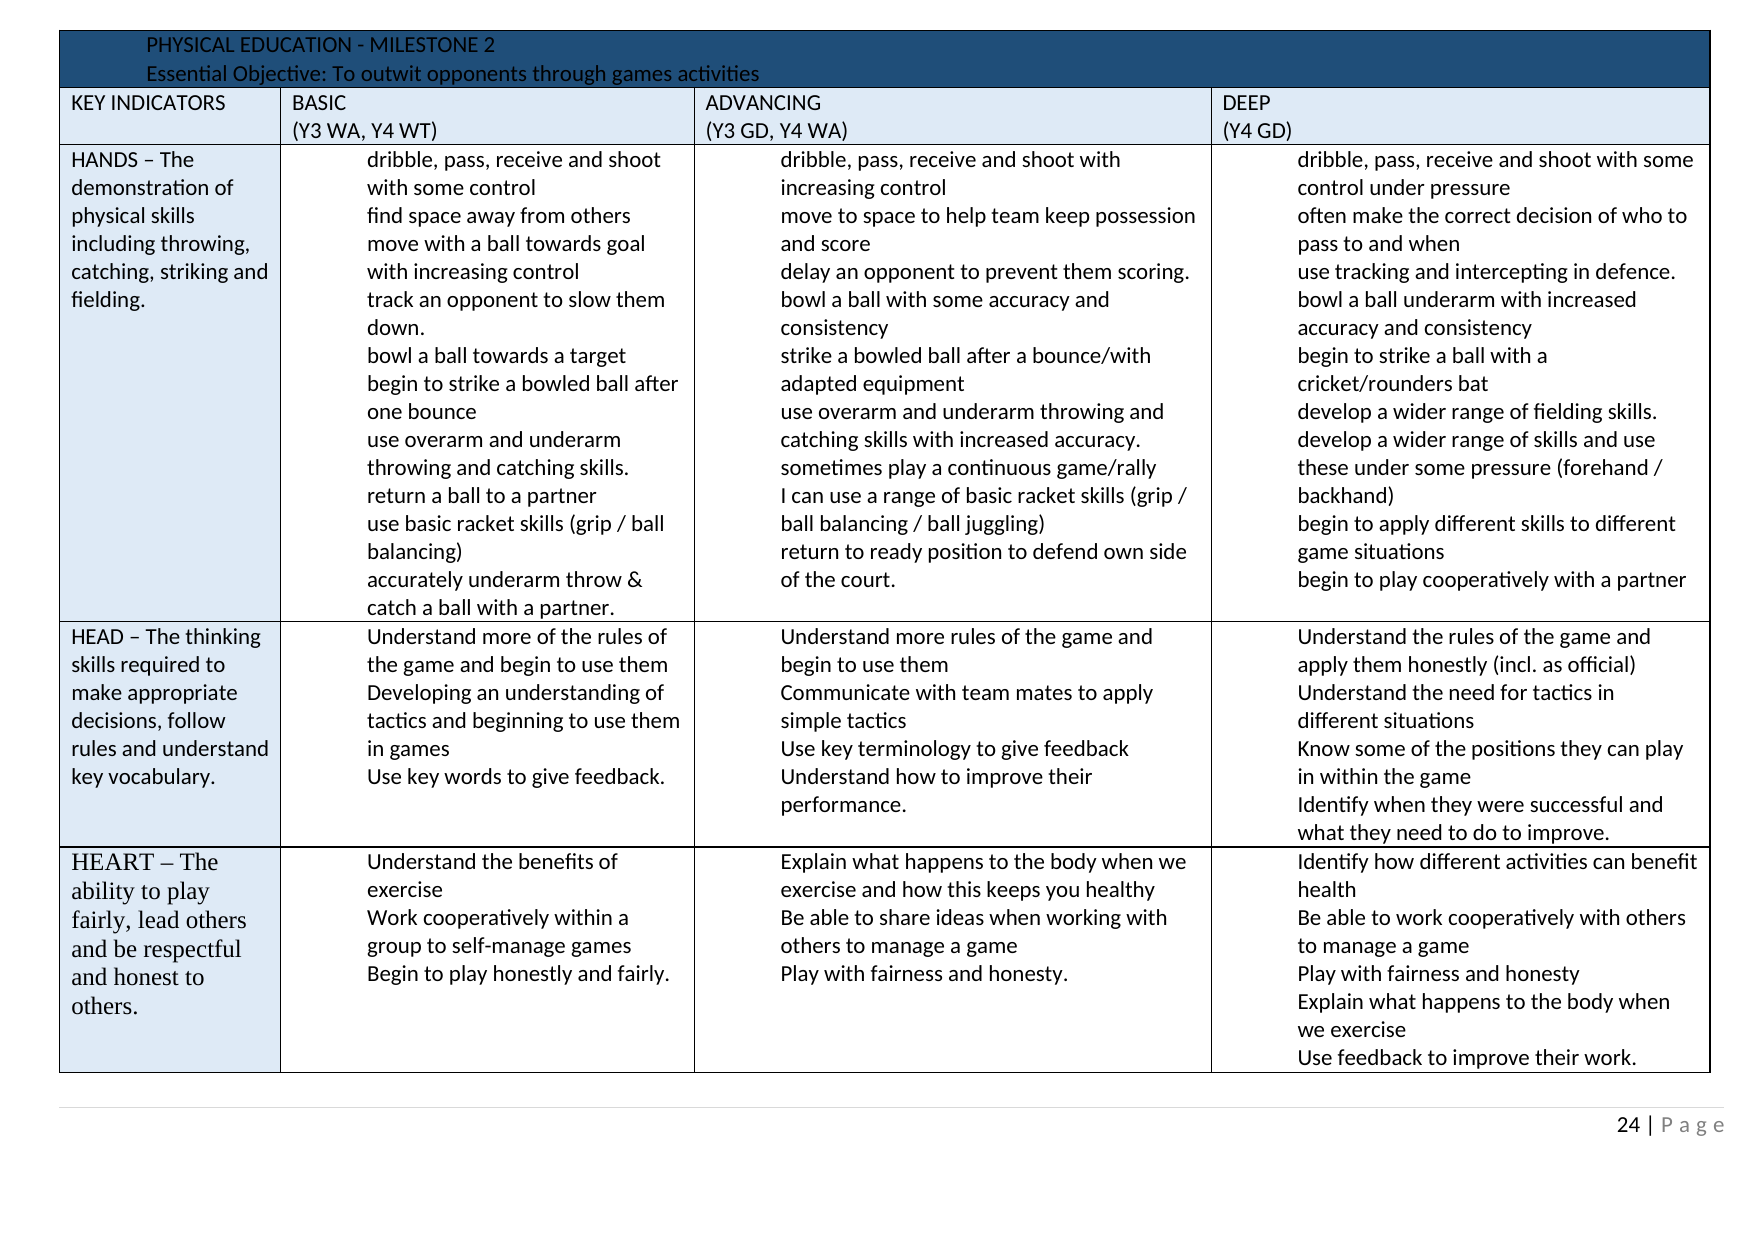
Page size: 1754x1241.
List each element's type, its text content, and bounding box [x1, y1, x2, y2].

table_cell dribble, pass, receive and shoot with some control find space away from others move with a ball towards goal with increasing control track an opponent to slow them down. bowl a ball towards a target begin to strike a bowled ball after one bounce use overarm and underarm throwing and catching skills. return a ball to a partner use basic racket skills (grip / ball balancing) accurately underarm throw & catch a ball with a partner. [281, 145, 694, 621]
table_cell Understand more rules of the game and begin to use them Communicate with team mates to apply simple tactics Use key terminology to give feedback Understand how to improve their performance. [695, 622, 1211, 846]
table_cell KEY INDICATORS [60, 88, 280, 144]
table_cell Understand the benefits of exercise Work cooperatively within a group to self-manage games Begin to play honestly and fairly. [281, 848, 694, 1072]
table_cell Explain what happens to the body when we exercise and how this keeps you healthy Be able to share ideas when working with others to manage a game Play with fairness and honesty. [695, 848, 1211, 1072]
table_cell BASIC (Y3 WA, Y4 WT) [281, 88, 694, 144]
table_cell dribble, pass, receive and shoot with increasing control move to space to help team keep possession and score delay an opponent to prevent them scoring. bowl a ball with some accuracy and consistency strike a bowled ball after a bounce/with adapted equipment use overarm and underarm throwing and catching skills with increased accuracy. sometimes play a continuous game/rally I can use a range of basic racket skills (grip / ball balancing / ball juggling) return to ready position to defend own side of the court. [695, 145, 1211, 621]
table_cell dribble, pass, receive and shoot with some control under pressure often make the correct decision of who to pass to and when use tracking and intercepting in defence. bowl a ball underarm with increased accuracy and consistency begin to strike a ball with a cricket/rounders bat develop a wider range of fielding skills. develop a wider range of skills and use these under some pressure (forehand / backhand) begin to apply different skills to different game situations begin to play cooperatively with a partner [1212, 145, 1709, 621]
table_cell HEAD – The thinking skills required to make appropriate decisions, follow rules and understand key vocabulary. [60, 622, 280, 846]
table_header PHYSICAL EDUCATION - MILESTONE 2 Essential Objective: To outwit opponents through games activities [60, 31, 1709, 87]
table_cell ADVANCING (Y3 GD, Y4 WA) [695, 88, 1211, 144]
table_cell Identify how different activities can benefit health Be able to work cooperatively with others to manage a game Play with fairness and honesty Explain what happens to the body when we exercise Use feedback to improve their work. [1212, 848, 1709, 1072]
table_cell HEART – The ability to play fairly, lead others and be respectful and honest to others. [60, 848, 280, 1072]
table_cell DEEP (Y4 GD) [1212, 88, 1709, 144]
table_cell Understand more of the rules of the game and begin to use them Developing an understanding of tactics and beginning to use them in games Use key words to give feedback. [281, 622, 694, 846]
table_cell Understand the rules of the game and apply them honestly (incl. as official) Understand the need for tactics in different situations Know some of the positions they can play in within the game Identify when they were successful and what they need to do to improve. [1212, 622, 1709, 846]
table_cell HANDS – The demonstration of physical skills including throwing, catching, striking and fielding. [60, 145, 280, 621]
